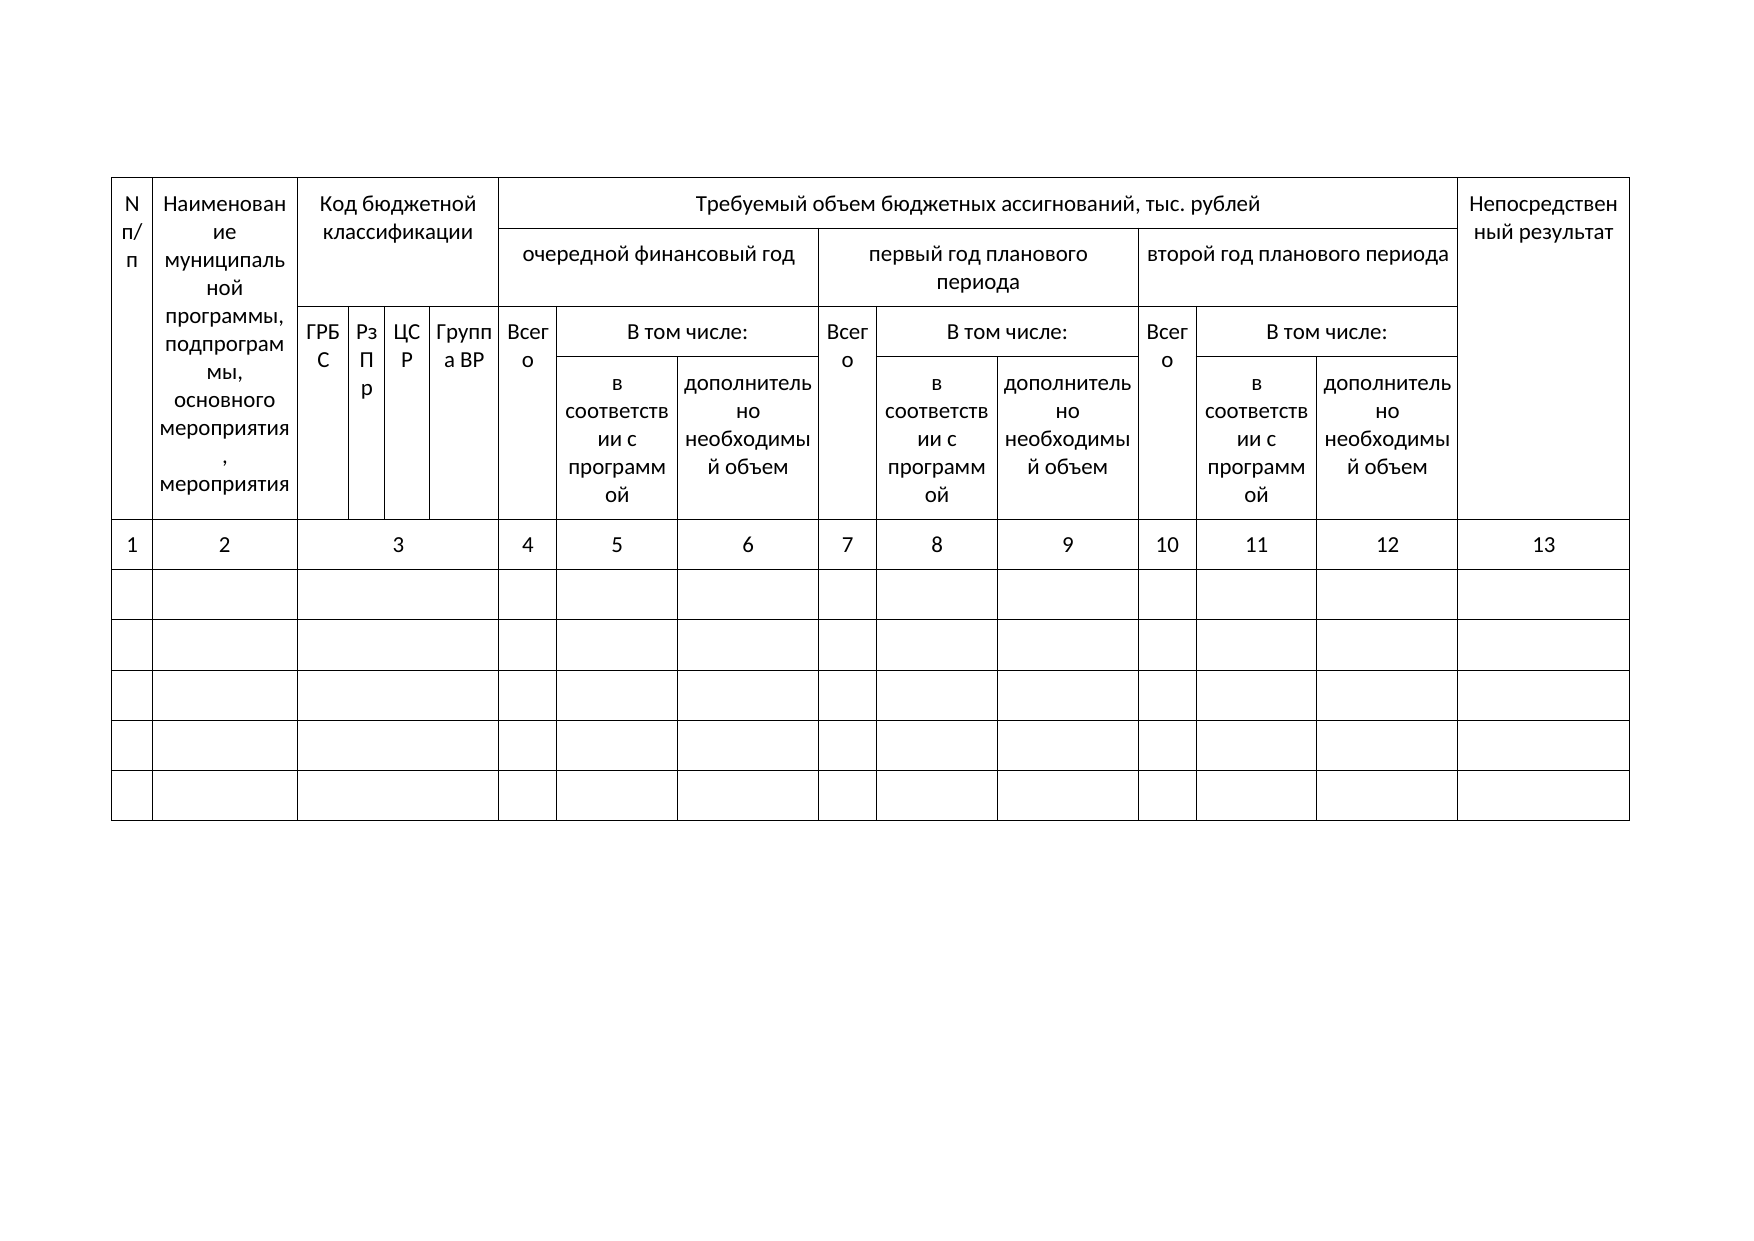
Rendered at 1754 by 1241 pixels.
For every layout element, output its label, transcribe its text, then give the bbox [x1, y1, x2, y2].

table_cell [998, 620, 1138, 669]
table_cell 9 [998, 520, 1138, 569]
table_cell [877, 570, 997, 619]
table_cell Группа ВР [430, 307, 498, 518]
table_cell В том числе: [1197, 307, 1457, 356]
table_cell [298, 570, 498, 619]
table_cell [1139, 671, 1196, 720]
table_cell В том числе: [557, 307, 818, 356]
table_cell в соответствии с программой [1197, 357, 1316, 518]
table_cell 11 [1197, 520, 1316, 569]
table_cell 5 [557, 520, 677, 569]
table_cell [877, 721, 997, 770]
table_header N п/п [112, 178, 152, 518]
table_cell [1317, 771, 1457, 820]
table_header Непосредственный результат [1458, 178, 1629, 518]
table_cell [1197, 570, 1316, 619]
table_cell дополнительно необходимый объем [998, 357, 1138, 518]
table_cell в соответствии с программой [557, 357, 677, 518]
table_cell 10 [1139, 520, 1196, 569]
table_cell [678, 721, 818, 770]
table_cell [819, 620, 876, 669]
table_cell [153, 620, 297, 669]
table_cell [1458, 721, 1629, 770]
table_cell [298, 771, 498, 820]
table_cell [998, 671, 1138, 720]
table_cell [153, 721, 297, 770]
table_header Наименование муниципальной программы, подпрограммы, основного мероприятия, мероприятия [153, 178, 297, 518]
table_cell [557, 620, 677, 669]
table_cell [1139, 620, 1196, 669]
table_cell [1197, 671, 1316, 720]
table_cell [678, 620, 818, 669]
table_cell [877, 620, 997, 669]
table_cell 12 [1317, 520, 1457, 569]
table_cell [678, 671, 818, 720]
table_cell [557, 570, 677, 619]
table_cell [499, 620, 556, 669]
table_cell [1317, 671, 1457, 720]
table_cell ЦСР [385, 307, 429, 518]
table_cell [877, 671, 997, 720]
table_cell [153, 671, 297, 720]
table_cell 7 [819, 520, 876, 569]
table_cell 1 [112, 520, 152, 569]
table_cell [499, 671, 556, 720]
table_cell дополнительно необходимый объем [1317, 357, 1457, 518]
table_cell [819, 570, 876, 619]
table_header Код бюджетной классификации [298, 178, 498, 306]
table_cell [819, 721, 876, 770]
table_cell [557, 671, 677, 720]
table_cell [819, 771, 876, 820]
table_cell [112, 771, 152, 820]
table_cell [298, 620, 498, 669]
table_cell Всего [1139, 307, 1196, 518]
table_cell 3 [298, 520, 498, 569]
table_cell Рз Пр [349, 307, 384, 518]
table_cell очередной финансовый год [499, 229, 818, 306]
table_cell [1197, 620, 1316, 669]
table_cell Всего [819, 307, 876, 518]
table_cell [112, 721, 152, 770]
table_cell Всего [499, 307, 556, 518]
table_cell первый год планового периода [819, 229, 1138, 306]
table_cell второй год планового периода [1139, 229, 1457, 306]
table_cell [499, 771, 556, 820]
table_cell [819, 671, 876, 720]
table_cell [877, 771, 997, 820]
table_cell [1317, 570, 1457, 619]
table_cell 6 [678, 520, 818, 569]
table_cell [1197, 721, 1316, 770]
table_header Требуемый объем бюджетных ассигнований, тыс. рублей [499, 178, 1457, 227]
table_cell [499, 570, 556, 619]
table_cell [557, 721, 677, 770]
table_cell [1139, 570, 1196, 619]
table_cell [499, 721, 556, 770]
table_cell [678, 570, 818, 619]
table_cell [112, 620, 152, 669]
table_cell 4 [499, 520, 556, 569]
table_cell [153, 570, 297, 619]
table_cell [998, 721, 1138, 770]
table_cell [1458, 771, 1629, 820]
table_cell [153, 771, 297, 820]
table_cell ГРБС [298, 307, 348, 518]
table_cell 2 [153, 520, 297, 569]
table_cell [112, 671, 152, 720]
table_cell [1317, 620, 1457, 669]
table_cell в соответствии с программой [877, 357, 997, 518]
table_cell [112, 570, 152, 619]
table_cell [1458, 570, 1629, 619]
table_cell дополнительно необходимый объем [678, 357, 818, 518]
table_cell [1458, 620, 1629, 669]
table_cell 8 [877, 520, 997, 569]
table_cell [1317, 721, 1457, 770]
table_cell [1458, 671, 1629, 720]
table_cell [298, 721, 498, 770]
table_cell [678, 771, 818, 820]
table_cell [1197, 771, 1316, 820]
table_cell В том числе: [877, 307, 1138, 356]
table_cell [1139, 771, 1196, 820]
table_cell [557, 771, 677, 820]
table_cell [1139, 721, 1196, 770]
table_cell [998, 771, 1138, 820]
table_cell [298, 671, 498, 720]
table_cell 13 [1458, 520, 1629, 569]
table_cell [998, 570, 1138, 619]
